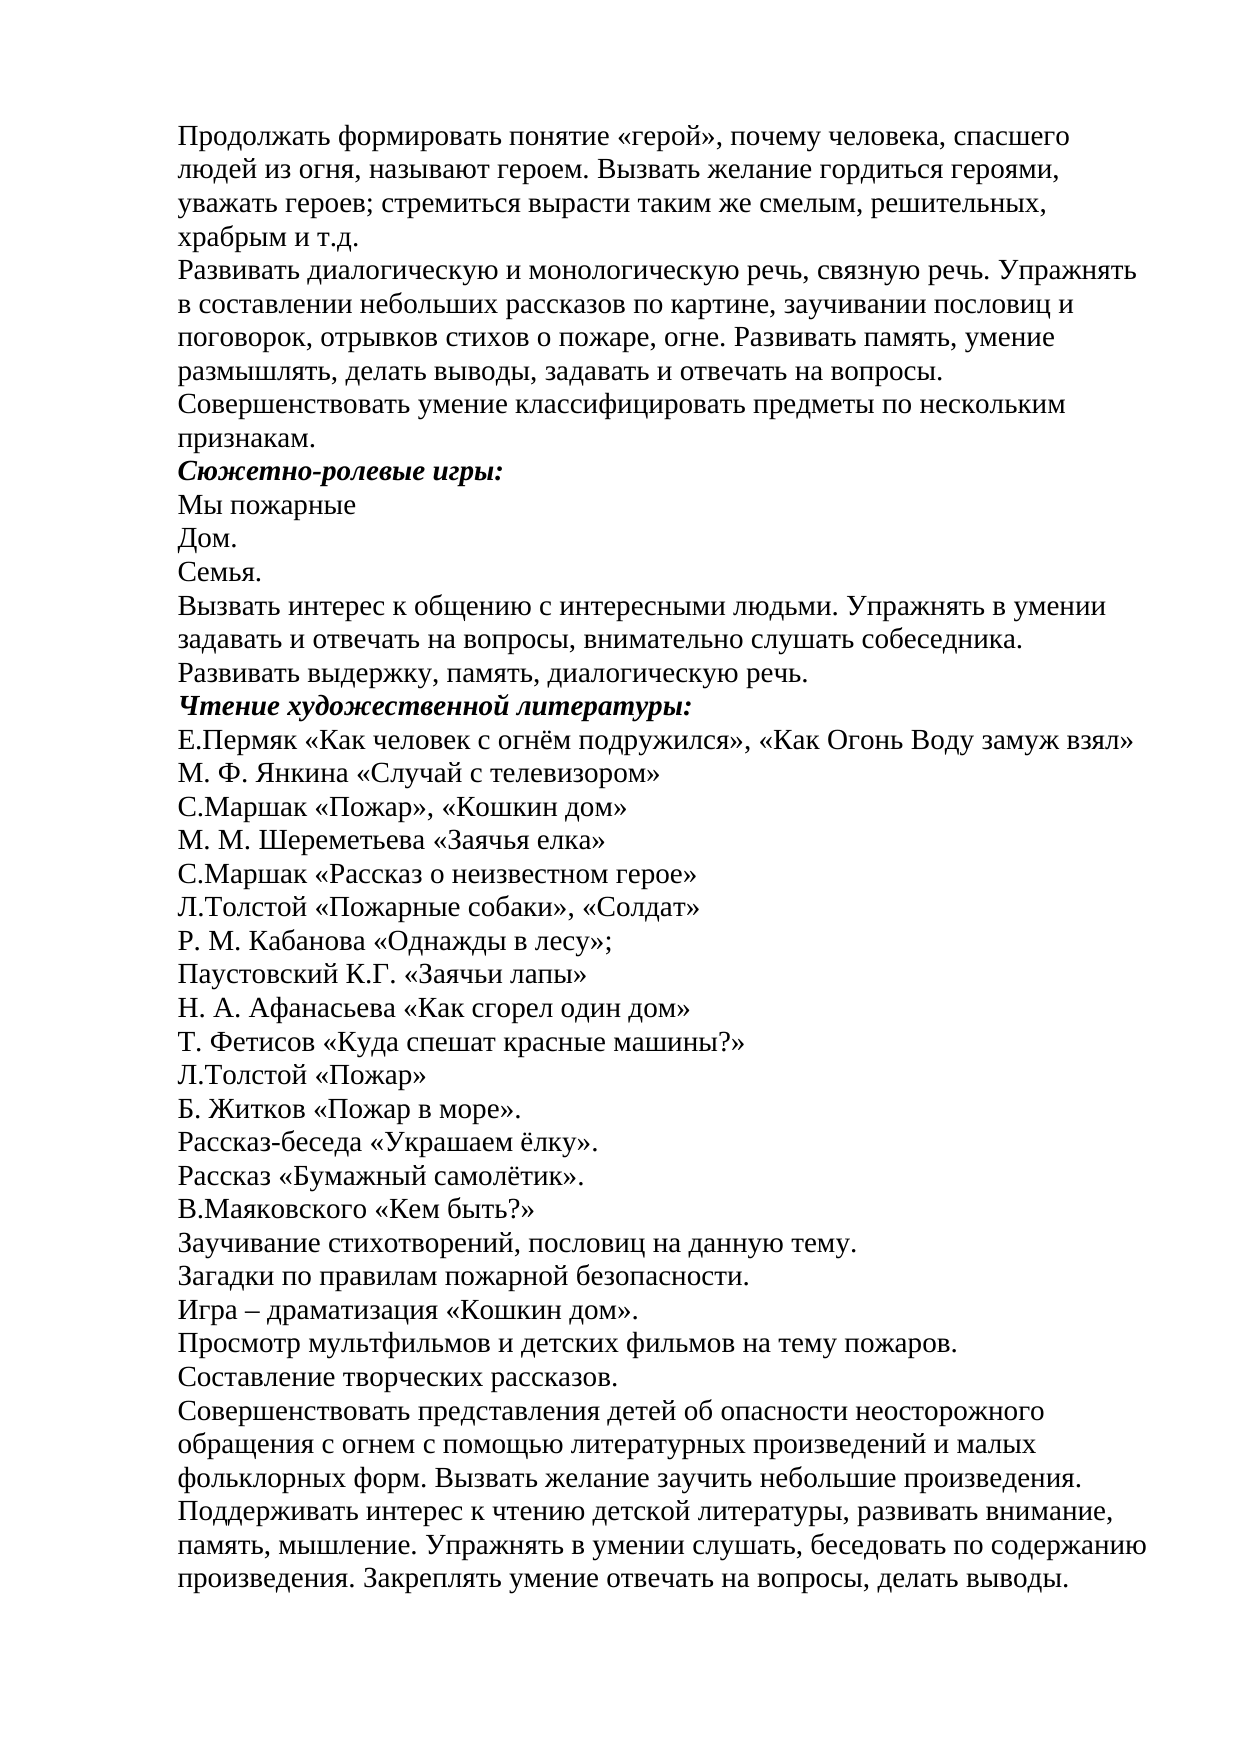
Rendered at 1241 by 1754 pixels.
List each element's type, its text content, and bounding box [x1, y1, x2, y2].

text В.Маяковского «Кем быть?» [177, 1191, 1152, 1225]
text Н. А. Афанасьева «Как сгорел один дом» [177, 990, 1152, 1024]
text Мы пожарные [177, 487, 1152, 521]
text Рассказ «Бумажный самолётик». [177, 1158, 1152, 1191]
text М. М. Шереметьева «Заячья елка» [177, 822, 1152, 856]
text Л.Толстой «Пожарные собаки», «Солдат» [177, 889, 1152, 923]
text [177, 118, 1152, 252]
text Р. М. Кабанова «Однажды в лесу»; [177, 923, 1152, 957]
text С.Маршак «Рассказ о неизвестном герое» [177, 856, 1152, 889]
text Чтение художественной литературы: [177, 688, 1152, 722]
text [177, 1393, 1152, 1594]
text Л.Толстой «Пожар» [177, 1057, 1152, 1091]
text Т. Фетисов «Куда спешат красные машины?» [177, 1024, 1152, 1057]
text Совершенствовать умение классифицировать предметы по нескольким признакам. [177, 386, 1152, 453]
text М. Ф. Янкина «Случай с телевизором» [177, 755, 1152, 789]
text Загадки по правилам пожарной безопасности. [177, 1258, 1152, 1292]
text Просмотр мультфильмов и детских фильмов на тему пожаров. [177, 1326, 1152, 1359]
text Составление творческих рассказов. [177, 1359, 1152, 1393]
text Б. Житков «Пожар в море». [177, 1091, 1152, 1124]
text С.Маршак «Пожар», «Кошкин дом» [177, 789, 1152, 822]
text Вызвать интерес к общению с интересными людьми. Упражнять в умении задавать и отвечать на вопросы, внимательно слушать собеседника. Развивать выдержку, память, диалогическую речь. [177, 588, 1152, 688]
text Паустовский К.Г. «Заячьи лапы» [177, 957, 1152, 990]
text Е.Пермяк «Как человек с огнём подружился», «Как Огонь Воду замуж взял» [177, 722, 1152, 755]
text Дом. [177, 521, 1152, 554]
text Семья. [177, 554, 1152, 588]
text Заучивание стихотворений, пословиц на данную тему. [177, 1225, 1152, 1258]
text Рассказ-беседа «Украшаем ёлку». [177, 1124, 1152, 1158]
text Сюжетно-ролевые игры: [177, 453, 1152, 487]
text Развивать диалогическую и монологическую речь, связную речь. Упражнять в составлении небольших рассказов по картине, заучивании пословиц и поговорок, отрывков стихов о пожаре, огне. Развивать память, умение размышлять, делать выводы, задавать и отвечать на вопросы. [177, 252, 1152, 386]
text Игра – драматизация «Кошкин дом». [177, 1292, 1152, 1326]
